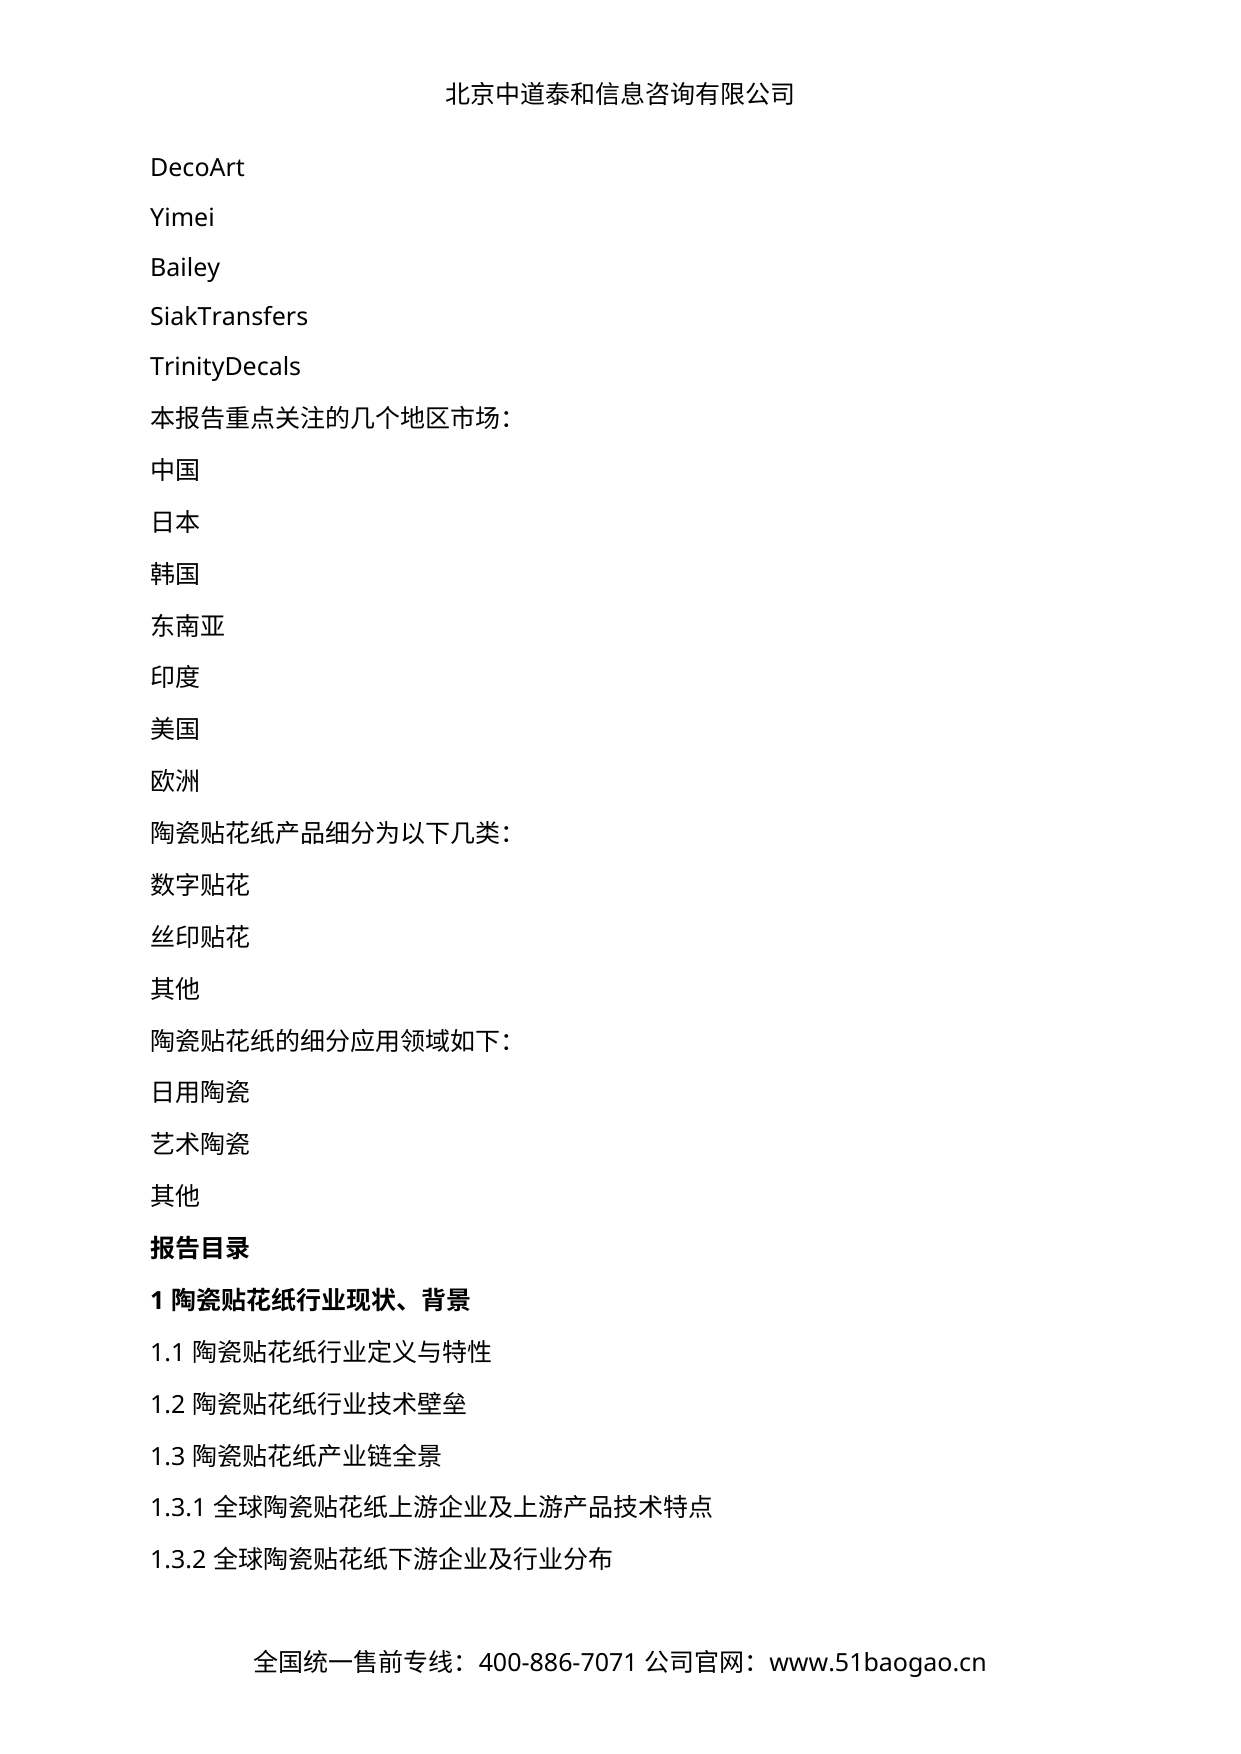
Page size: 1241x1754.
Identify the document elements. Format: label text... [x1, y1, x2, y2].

text 印度 [150, 658, 1090, 694]
text 陶瓷贴花纸产品细分为以下几类： [150, 813, 1090, 850]
text 韩国 [150, 554, 1090, 590]
text 日用陶瓷 [150, 1073, 1090, 1109]
text 丝印贴花 [150, 917, 1090, 953]
text SiakTransfers [150, 299, 1090, 333]
text TrinityDecals [150, 349, 1090, 383]
text 陶瓷贴花纸的细分应用领域如下： [150, 1021, 1090, 1057]
text 1.1 陶瓷贴花纸行业定义与特性 [150, 1332, 1090, 1368]
text 1.2 陶瓷贴花纸行业技术壁垒 [150, 1384, 1090, 1420]
text 美国 [150, 710, 1090, 746]
text 1.3.2 全球陶瓷贴花纸下游企业及行业分布 [150, 1540, 1090, 1576]
text 其他 [150, 1177, 1090, 1213]
text 数字贴花 [150, 865, 1090, 902]
text 其他 [150, 969, 1090, 1005]
text 1.3.1 全球陶瓷贴花纸上游企业及上游产品技术特点 [150, 1488, 1090, 1524]
text DecoArt [150, 150, 1090, 184]
text 1 陶瓷贴花纸行业现状、背景 [150, 1280, 1090, 1317]
text 报告目录 [150, 1228, 1090, 1265]
text 艺术陶瓷 [150, 1125, 1090, 1161]
text 1.3 陶瓷贴花纸产业链全景 [150, 1436, 1090, 1472]
text 东南亚 [150, 606, 1090, 642]
text 日本 [150, 502, 1090, 538]
text 本报告重点关注的几个地区市场： [150, 398, 1090, 435]
text 欧洲 [150, 762, 1090, 798]
text 中国 [150, 450, 1090, 487]
text Yimei [150, 200, 1090, 234]
text Bailey [150, 249, 1090, 283]
